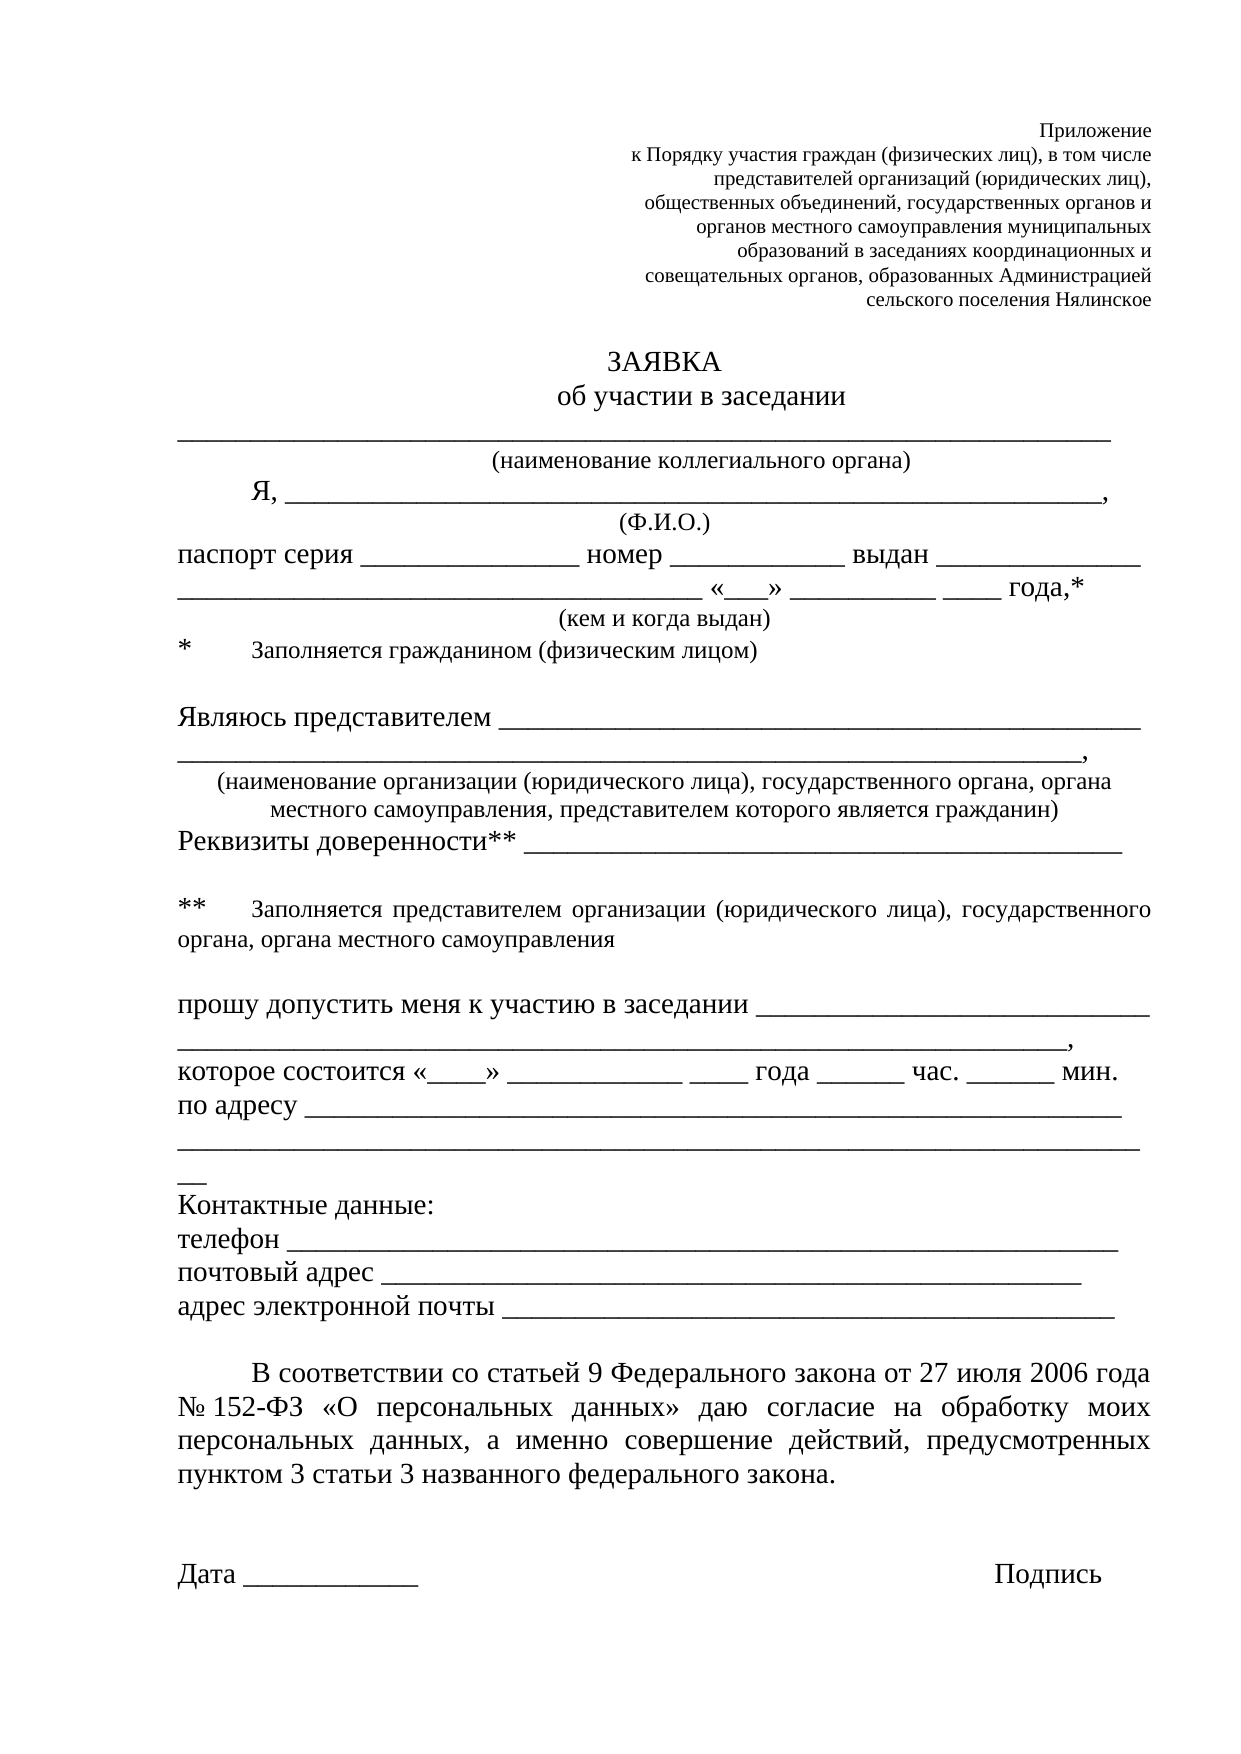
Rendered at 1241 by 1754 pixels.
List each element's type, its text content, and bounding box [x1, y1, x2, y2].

text (наименование коллегиального органа) [177, 445, 1152, 473]
text Я, ________________________________________________________, [177, 473, 1152, 507]
text Приложение [620, 118, 1152, 142]
text ЗАЯВКА [177, 344, 1152, 378]
text * Заполняется гражданином (физическим лицом) [177, 632, 1152, 665]
text (кем и когда выдан) [177, 603, 1152, 632]
text В соответствии со статьей 9 Федерального закона от 27 июля 2006 года № 152-ФЗ «О персональных данных» даю согласие на обработку моих персональных данных, а именно совершение действий, предусмотренных пунктом 3 статьи 3 названного федерального закона. [177, 1355, 1152, 1489]
text Реквизиты доверенности** _________________________________________ [177, 823, 1152, 857]
text адрес электронной почты __________________________________________ [177, 1288, 1152, 1322]
text Являюсь представителем __________________________________________________________________________________________________________, [177, 699, 1152, 766]
text к Порядку участия граждан (физических лиц), в том числе представителей организаций (юридических лиц), общественных объединений, государственных органов и органов местного самоуправления муниципальных образований в заседаниях координационных и совещательных органов, образованных Администрацией сельского поселения Нялинское [620, 142, 1152, 311]
text ____________________________________________________________________ [177, 1120, 1152, 1187]
text Контактные данные: [177, 1187, 1152, 1221]
text почтовый адрес ________________________________________________ [177, 1254, 1152, 1288]
text которое состоится «____» ____________ ____ года ______ час. ______ мин. [177, 1053, 1152, 1087]
text ________________________________________________________________ [177, 411, 1152, 445]
text паспорт серия _______________ номер ____________ выдан __________________________________________________ «___» __________ ____ года,* [177, 536, 1152, 603]
text об участии в заседании [177, 378, 1152, 411]
text прошу допустить меня к участию в заседании ________________________________________________________________________________________, [177, 986, 1152, 1053]
text (наименование организации (юридического лица), государственного органа, органа местного самоуправления, представителем которого является гражданин) [177, 766, 1152, 823]
text по адресу ________________________________________________________ [177, 1087, 1152, 1120]
text ** Заполняется представителем организации (юридического лица), государственного органа, органа местного самоуправления [177, 890, 1152, 953]
text (Ф.И.О.) [177, 507, 1152, 536]
text телефон _________________________________________________________ [177, 1221, 1152, 1254]
text Дата ____________ Подпись [177, 1556, 1152, 1590]
